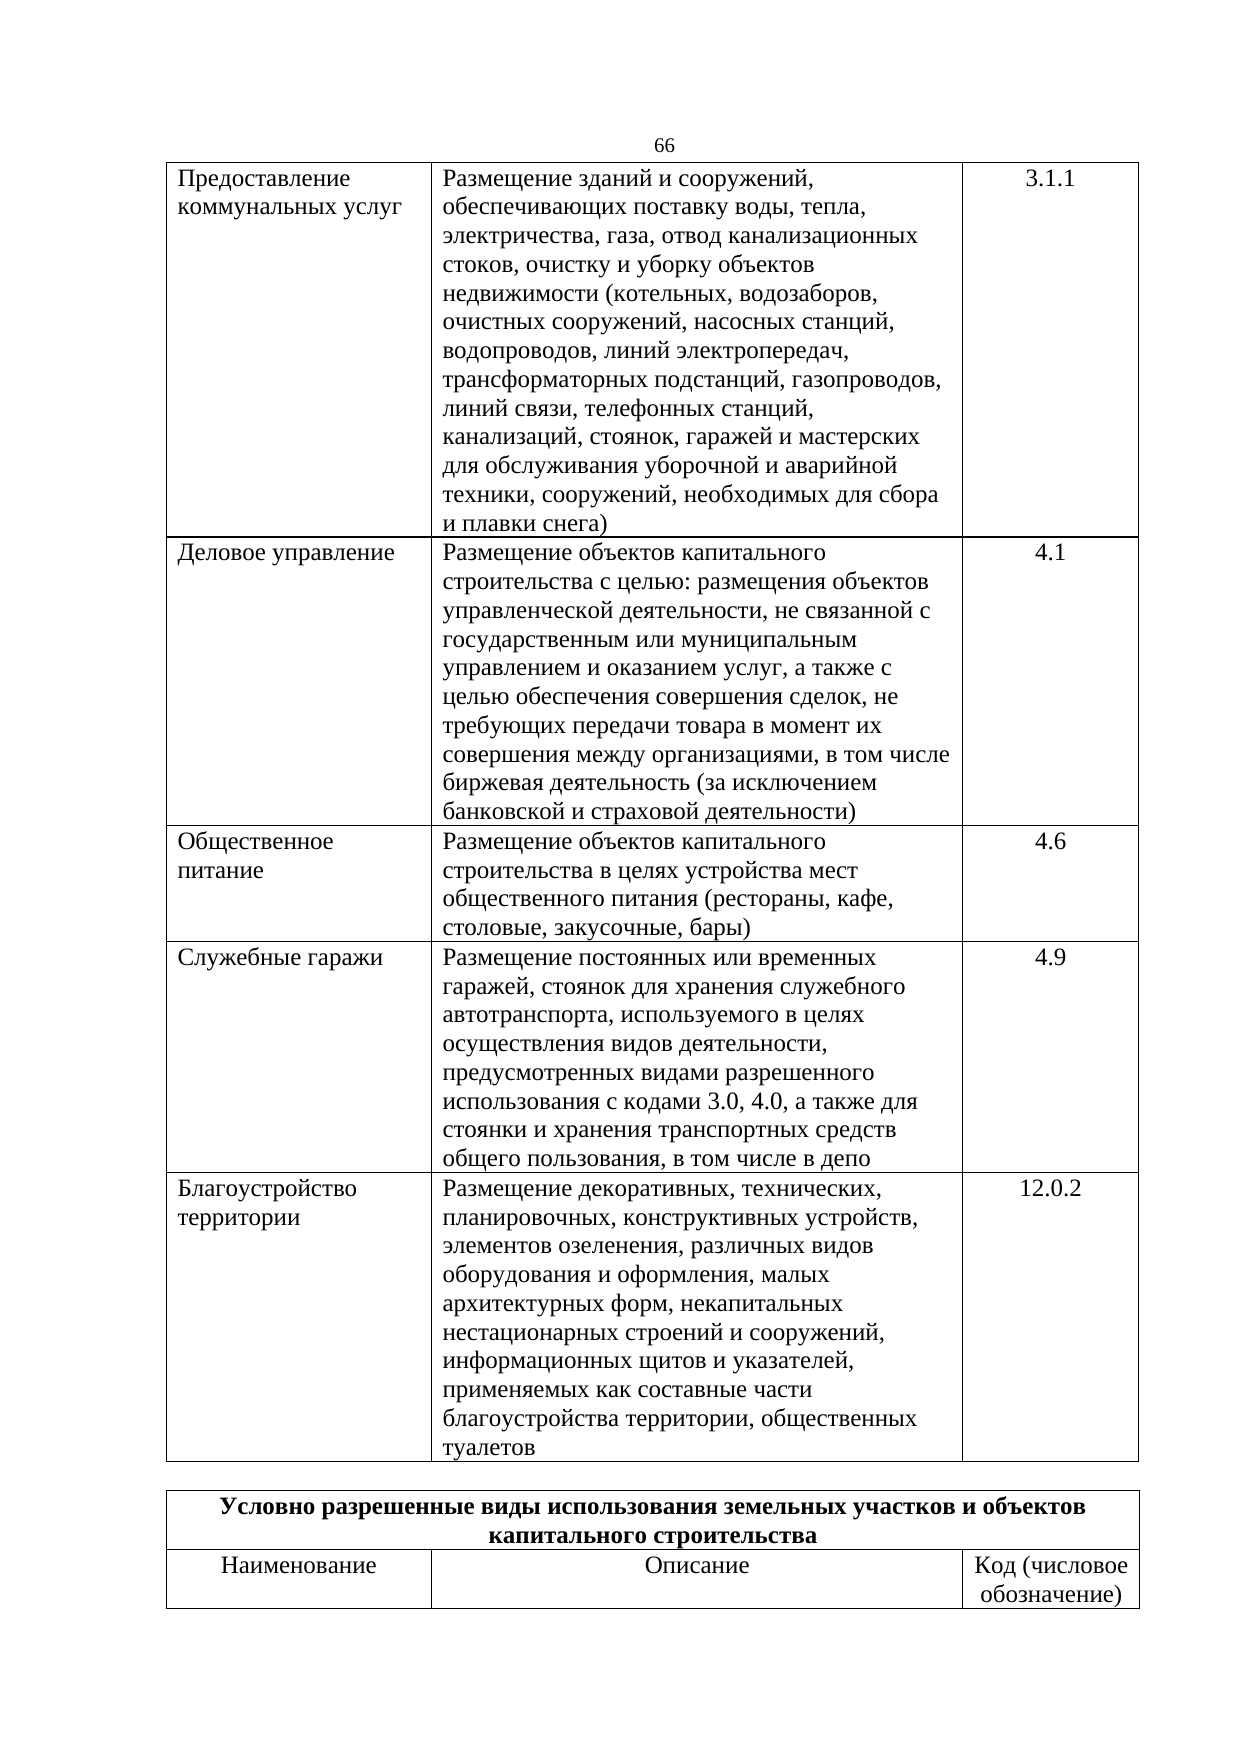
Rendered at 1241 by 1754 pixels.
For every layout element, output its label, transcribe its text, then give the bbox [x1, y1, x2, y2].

table_cell Описание [432, 1550, 962, 1607]
table_cell Наименование [167, 1550, 431, 1607]
table_cell Размещение объектов капитального строительства с целью: размещения объектов управленческой деятельности, не связанной с государственным или муниципальным управлением и оказанием услуг, а также с целью обеспечения совершения сделок, не требующих передачи товара в момент их совершения между организациями, в том числе биржевая деятельность (за исключением банковской и страховой деятельности) [432, 538, 962, 825]
table_cell Размещение объектов капитального строительства в целях устройства мест общественного питания (рестораны, кафе, столовые, закусочные, бары) [432, 826, 962, 941]
table_cell 3.1.1 [963, 163, 1138, 536]
table_cell Деловое управление [167, 538, 431, 825]
table_cell Общественное питание [167, 826, 431, 941]
table_cell Размещение декоративных, технических, планировочных, конструктивных устройств, элементов озеленения, различных видов оборудования и оформления, малых архитектурных форм, некапитальных нестационарных строений и сооружений, информационных щитов и указателей, применяемых как составные части благоустройства территории, общественных туалетов [432, 1173, 962, 1461]
table_cell Код (числовое обозначение) [963, 1550, 1139, 1607]
table_cell 4.1 [963, 538, 1138, 825]
table_cell Предоставление коммунальных услуг [167, 163, 431, 536]
table_cell 4.6 [963, 826, 1138, 941]
table_cell 4.9 [963, 942, 1138, 1172]
table_cell Служебные гаражи [167, 942, 431, 1172]
table_cell Размещение постоянных или временных гаражей, стоянок для хранения служебного автотранспорта, используемого в целях осуществления видов деятельности, предусмотренных видами разрешенного использования с кодами 3.0, 4.0, а также для стоянки и хранения транспортных средств общего пользования, в том числе в депо [432, 942, 962, 1172]
table_cell Размещение зданий и сооружений, обеспечивающих поставку воды, тепла, электричества, газа, отвод канализационных стоков, очистку и уборку объектов недвижимости (котельных, водозаборов, очистных сооружений, насосных станций, водопроводов, линий электропередач, трансформаторных подстанций, газопроводов, линий связи, телефонных станций, канализаций, стоянок, гаражей и мастерских для обслуживания уборочной и аварийной техники, сооружений, необходимых для сбора и плавки снега) [432, 163, 962, 536]
table_cell 12.0.2 [963, 1173, 1138, 1461]
table_cell Благоустройство территории [167, 1173, 431, 1461]
table_header Условно разрешенные виды использования земельных участков и объектов капитального строительства [167, 1491, 1139, 1549]
